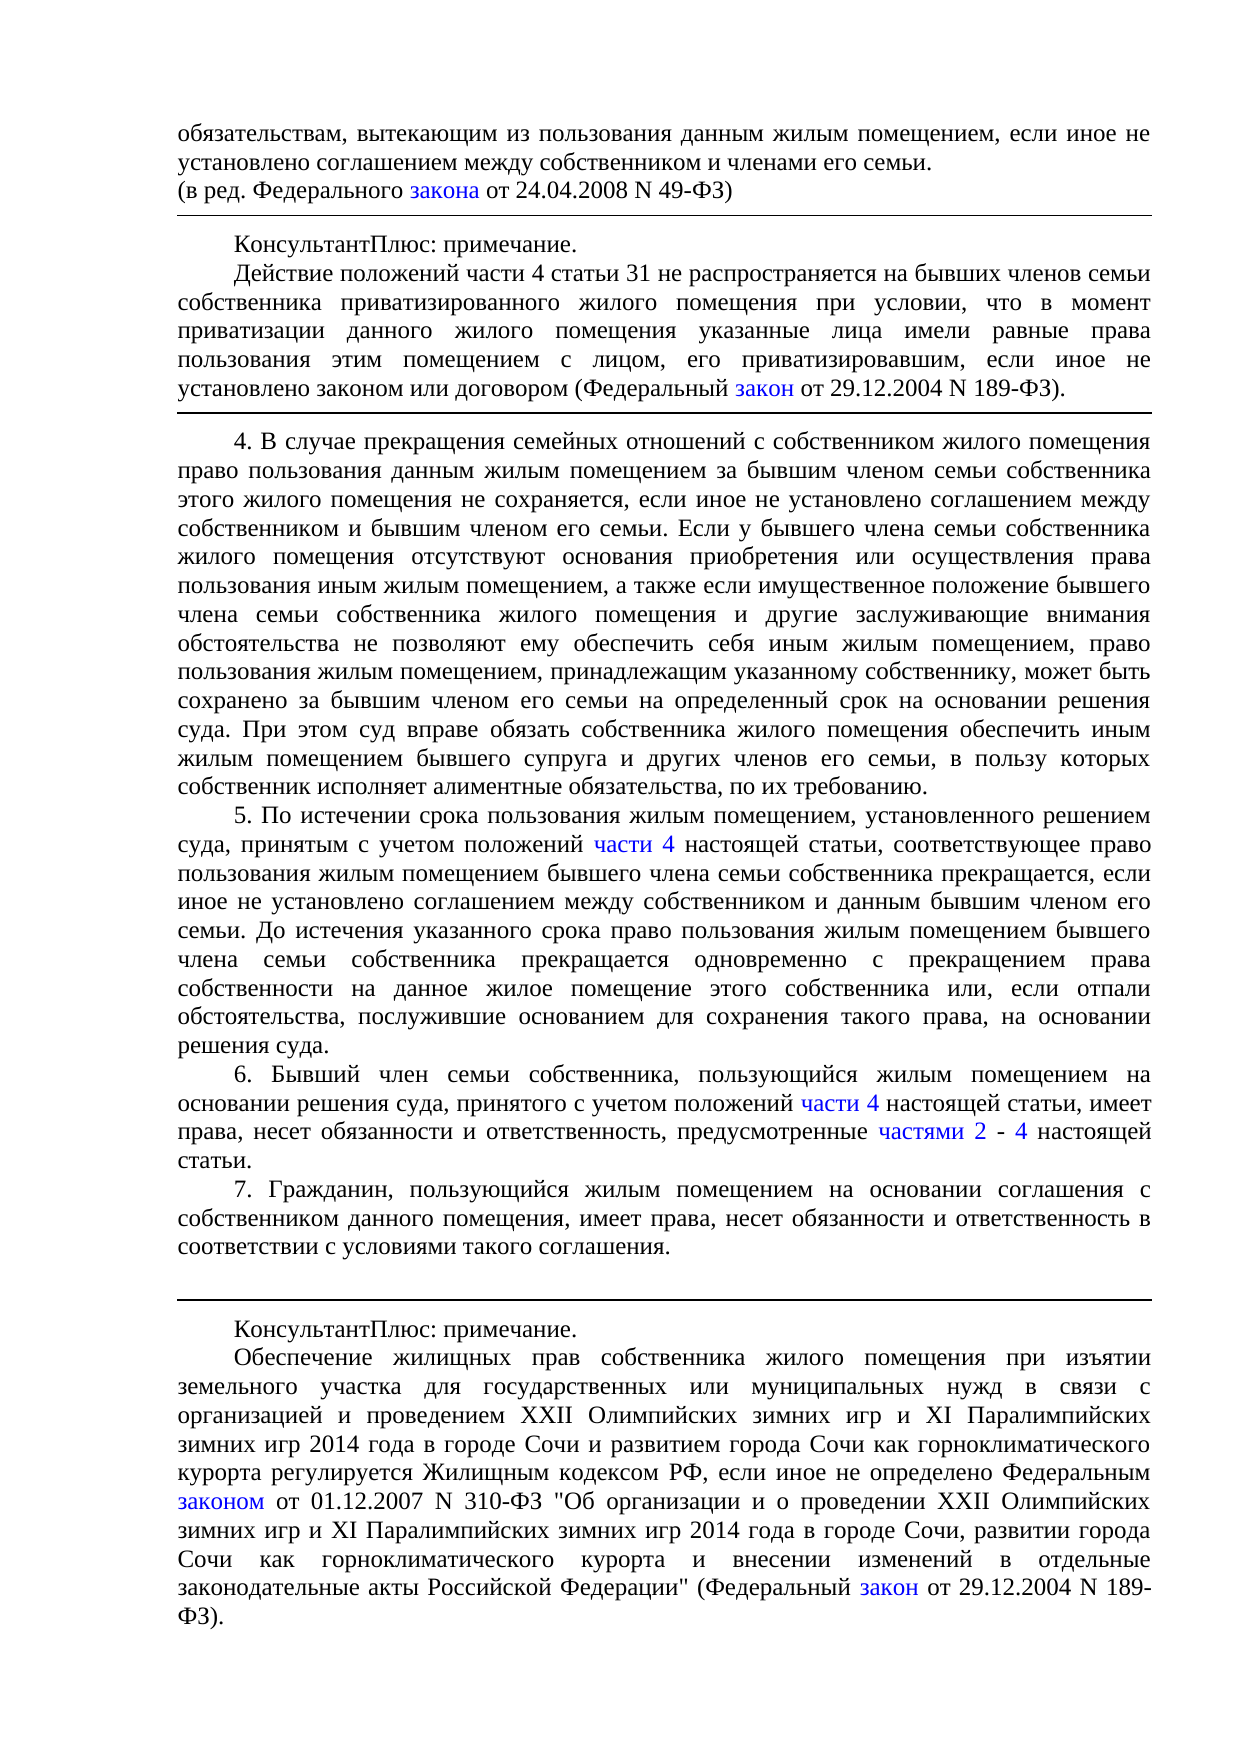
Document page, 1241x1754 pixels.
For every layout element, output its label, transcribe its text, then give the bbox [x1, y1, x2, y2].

text 6. Бывший член семьи собственника, пользующийся жилым помещением на основании решения суда, принятого с учетом положений части 4 настоящей статьи, имеет права, несет обязанности и ответственность, предусмотренные частями 2 - 4 настоящей статьи. [177, 1059, 1152, 1174]
text 4. В случае прекращения семейных отношений с собственником жилого помещения право пользования данным жилым помещением за бывшим членом семьи собственника этого жилого помещения не сохраняется, если иное не установлено соглашением между собственником и бывшим членом его семьи. Если у бывшего члена семьи собственника жилого помещения отсутствуют основания приобретения или осуществления права пользования иным жилым помещением, а также если имущественное положение бывшего члена семьи собственника жилого помещения и другие заслуживающие внимания обстоятельства не позволяют ему обеспечить себя иным жилым помещением, право пользования жилым помещением, принадлежащим указанному собственнику, может быть сохранено за бывшим членом его семьи на определенный срок на основании решения суда. При этом суд вправе обязать собственника жилого помещения обеспечить иным жилым помещением бывшего супруга и других членов его семьи, в пользу которых собственник исполняет алиментные обязательства, по их требованию. [177, 426, 1152, 800]
text Обеспечение жилищных прав собственника жилого помещения при изъятии земельного участка для государственных или муниципальных нужд в связи с организацией и проведением XXII Олимпийских зимних игр и XI Паралимпийских зимних игр 2014 года в городе Сочи и развитием города Сочи как горноклиматического курорта регулируется Жилищным кодексом РФ, если иное не определено Федеральным законом от 01.12.2007 N 310-ФЗ "Об организации и о проведении XXII Олимпийских зимних игр и XI Паралимпийских зимних игр 2014 года в городе Сочи, развитии города Сочи как горноклиматического курорта и внесении изменений в отдельные законодательные акты Российской Федерации" (Федеральный закон от 29.12.2004 N 189-ФЗ). [177, 1342, 1152, 1630]
text КонсультантПлюс: примечание. [177, 229, 1152, 258]
text 7. Гражданин, пользующийся жилым помещением на основании соглашения с собственником данного помещения, имеет права, несет обязанности и ответственность в соответствии с условиями такого соглашения. [177, 1174, 1152, 1260]
text Действие положений части 4 статьи 31 не распространяется на бывших членов семьи собственника приватизированного жилого помещения при условии, что в момент приватизации данного жилого помещения указанные лица имели равные права пользования этим помещением с лицом, его приватизировавшим, если иное не установлено законом или договором (Федеральный закон от 29.12.2004 N 189-ФЗ). [177, 258, 1152, 402]
text (в ред. Федерального закона от 24.04.2008 N 49-ФЗ) [177, 176, 1152, 204]
text КонсультантПлюс: примечание. [177, 1314, 1152, 1342]
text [177, 118, 1152, 176]
text 5. По истечении срока пользования жилым помещением, установленного решением суда, принятым с учетом положений части 4 настоящей статьи, соответствующее право пользования жилым помещением бывшего члена семьи собственника прекращается, если иное не установлено соглашением между собственником и данным бывшим членом его семьи. До истечения указанного срока право пользования жилым помещением бывшего члена семьи собственника прекращается одновременно с прекращением права собственности на данное жилое помещение этого собственника или, если отпали обстоятельства, послужившие основанием для сохранения такого права, на основании решения суда. [177, 800, 1152, 1059]
